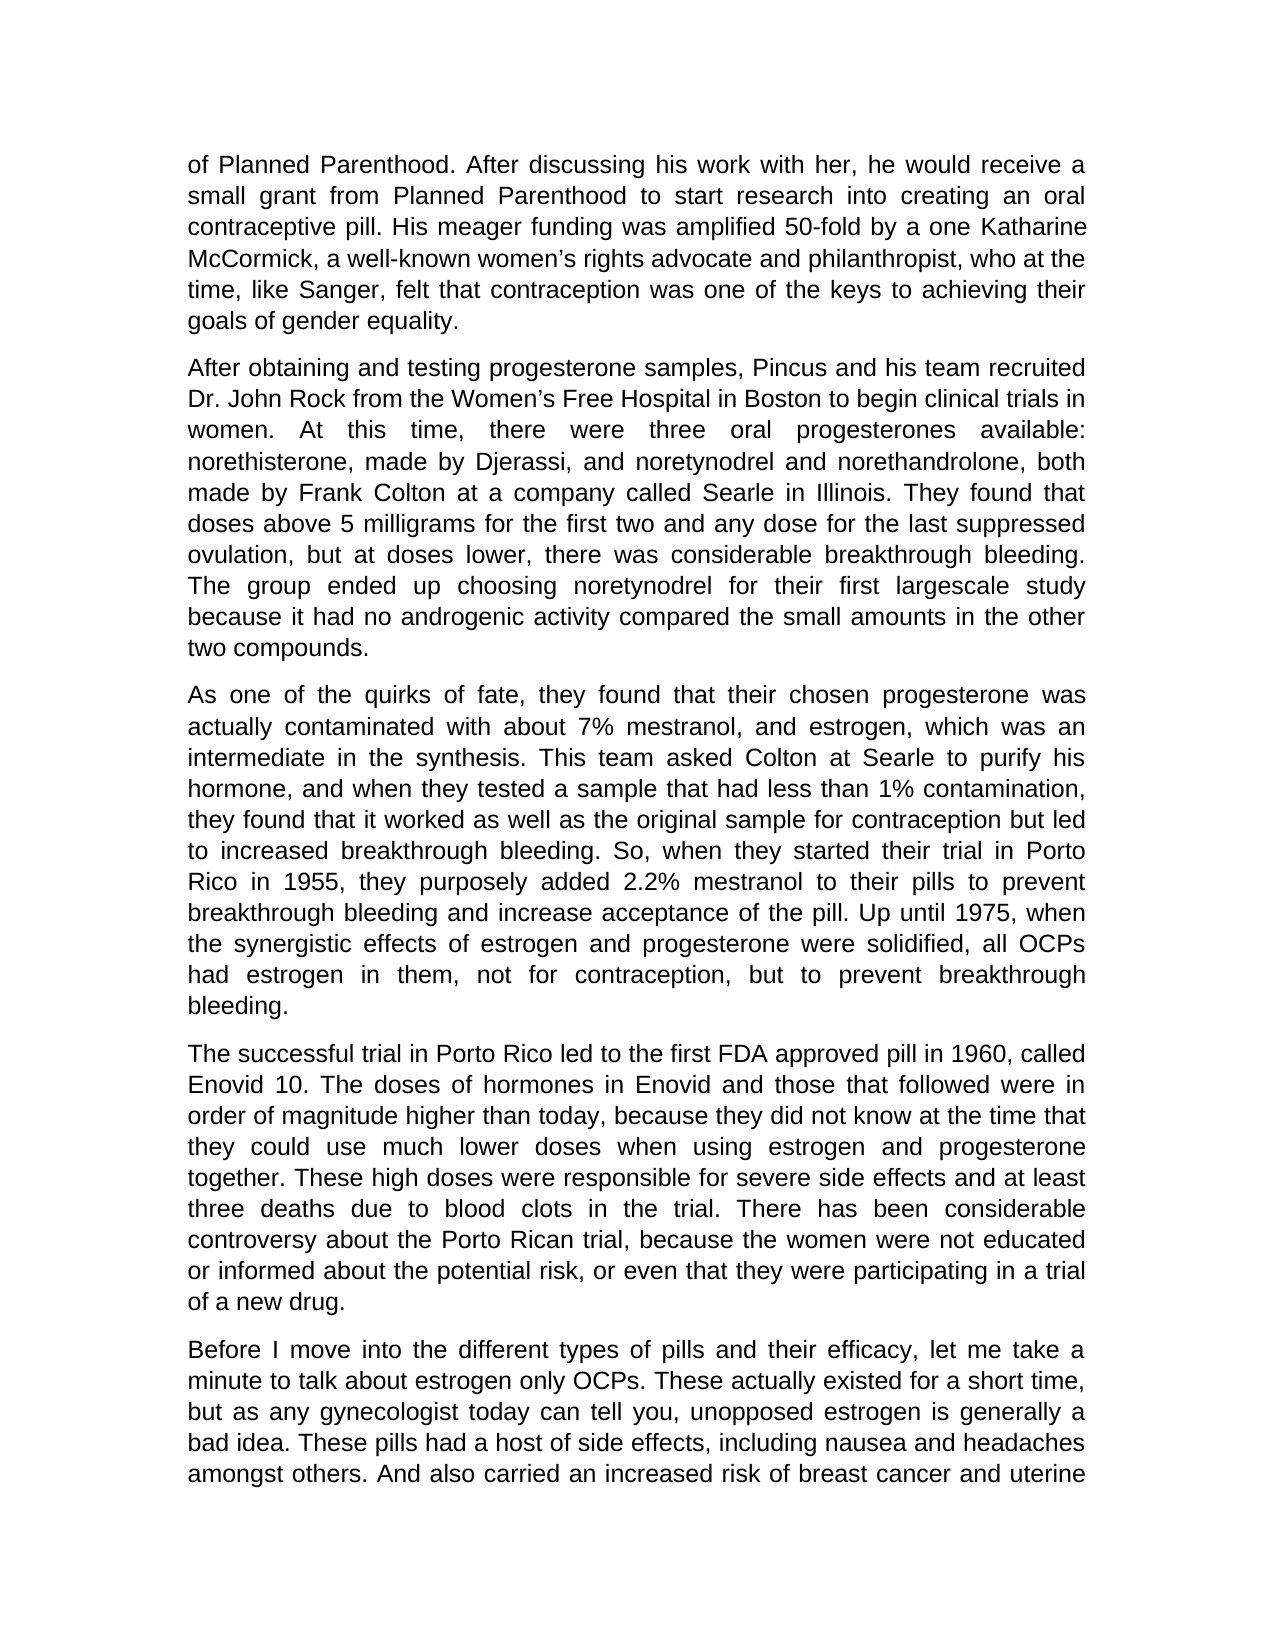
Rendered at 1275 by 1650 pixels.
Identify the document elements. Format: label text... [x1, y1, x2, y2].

text After obtaining and testing progesterone samples, Pincus and his team recruited Dr. John Rock from the Women’s Free Hospital in Boston to begin clinical trials in women. At this time, there were three oral progesterones available: norethisterone, made by Djerassi, and noretynodrel and norethandrolone, both made by Frank Colton at a company called Searle in Illinois. They found that doses above 5 milligrams for the first two and any dose for the last suppressed ovulation, but at doses lower, there was considerable breakthrough bleeding. The group ended up choosing noretynodrel for their first largescale study because it had no androgenic activity compared the small amounts in the other two compounds. [187, 353, 1087, 661]
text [187, 150, 1087, 334]
text As one of the quirks of fate, they found that their chosen progesterone was actually contaminated with about 7% mestranol, and estrogen, which was an intermediate in the synthesis. This team asked Colton at Searle to purify his hormone, and when they tested a sample that had less than 1% contamination, they found that it worked as well as the original sample for contraception but led to increased breakthrough bleeding. So, when they started their trial in Porto Rico in 1955, they purposely added 2.2% mestranol to their pills to prevent breakthrough bleeding and increase acceptance of the pill. Up until 1975, when the synergistic effects of estrogen and progesterone were solidified, all OCPs had estrogen in them, not for contraception, but to prevent breakthrough bleeding. [187, 680, 1087, 1019]
text The successful trial in Porto Rico led to the first FDA approved pill in 1960, called Enovid 10. The doses of hormones in Enovid and those that followed were in order of magnitude higher than today, because they did not know at the time that they could use much lower doses when using estrogen and progesterone together. These high doses were responsible for severe side effects and at least three deaths due to blood clots in the trial. There has been considerable controversy about the Porto Rican trial, because the women were not educated or informed about the potential risk, or even that they were participating in a trial of a new drug. [187, 1038, 1087, 1316]
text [187, 1334, 1087, 1487]
